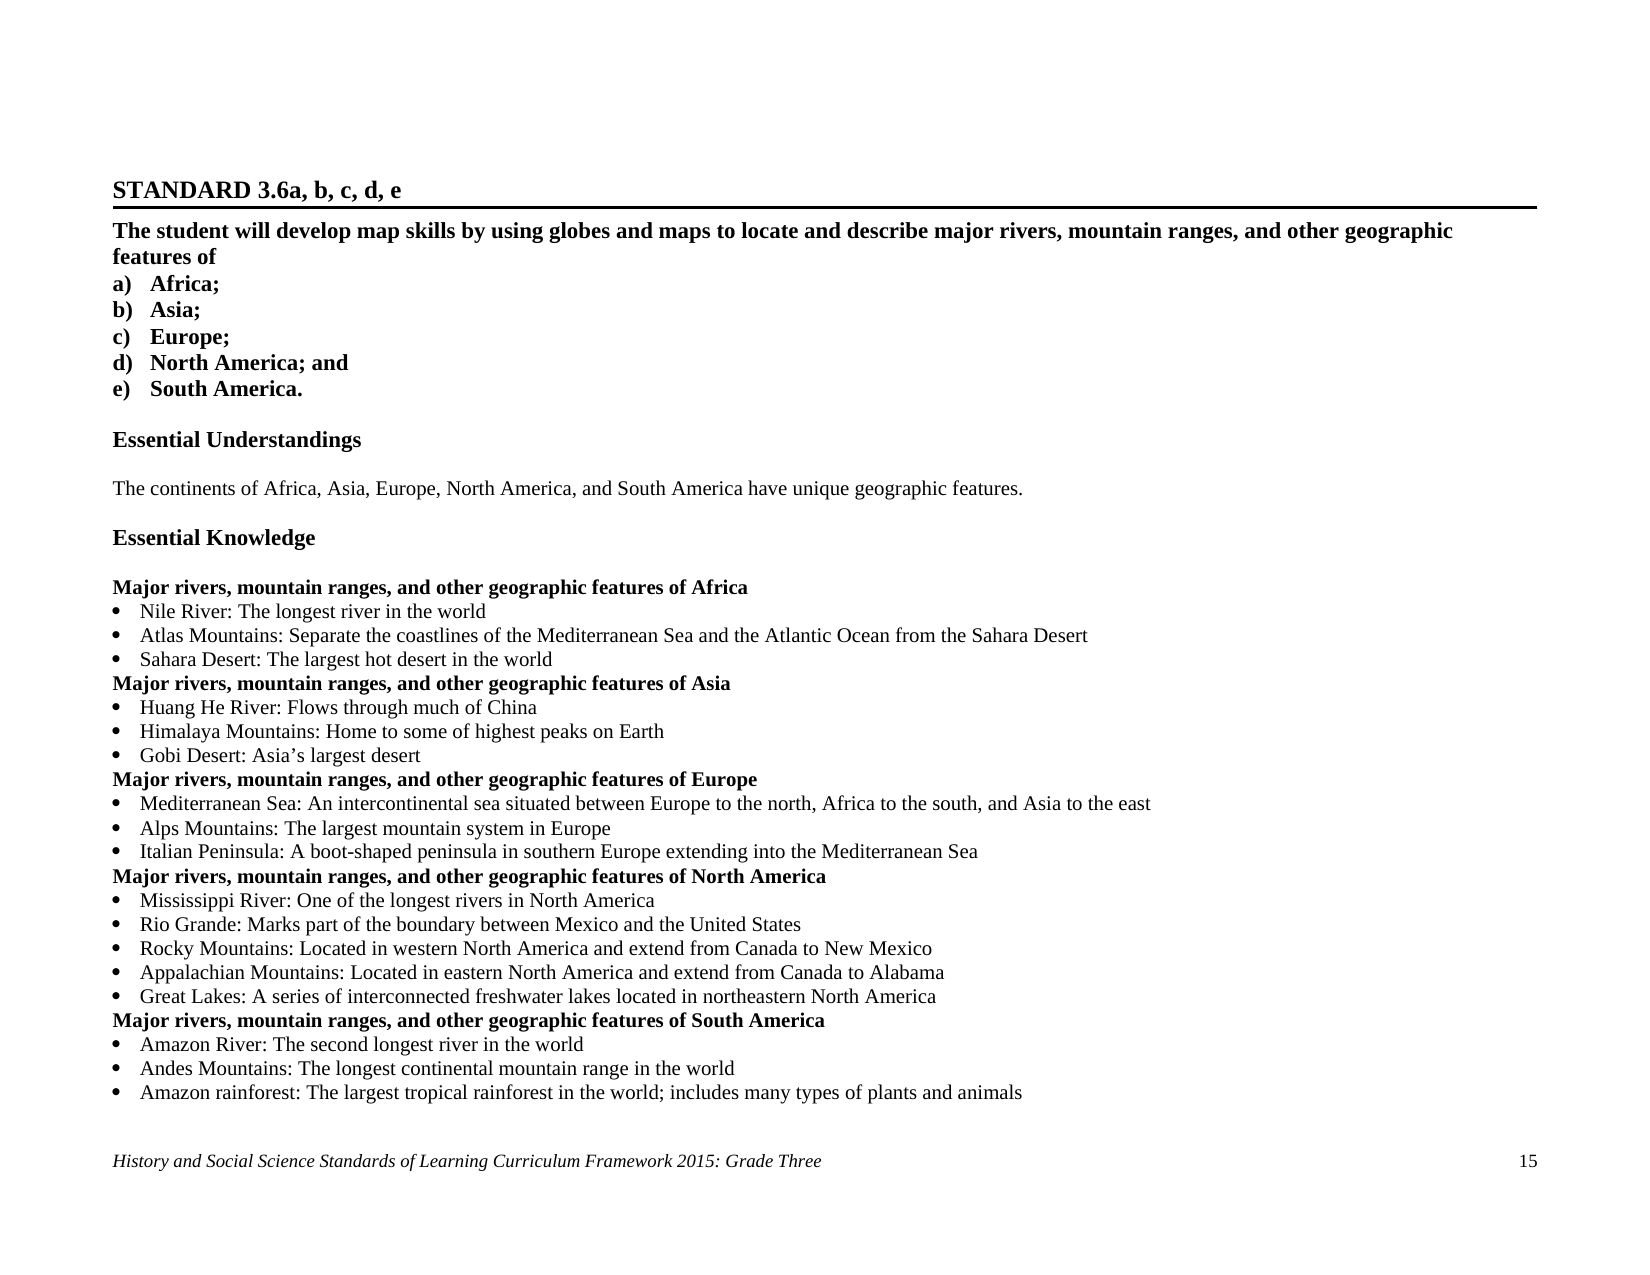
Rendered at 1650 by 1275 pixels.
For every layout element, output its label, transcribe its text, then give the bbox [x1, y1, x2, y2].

list Great Lakes: A series of interconnected freshwater lakes located in northeastern North America [112, 984, 1537, 1008]
text The continents of Africa, Asia, Europe, North America, and South America have unique geographic features. [112, 476, 1537, 500]
list Italian Peninsula: A boot-shaped peninsula in southern Europe extending into the Mediterranean Sea [112, 839, 1537, 863]
list Amazon rainforest: The largest tropical rainforest in the world; includes many types of plants and animals [112, 1080, 1537, 1104]
list Alps Mountains: The largest mountain system in Europe [112, 815, 1537, 839]
text Major rivers, mountain ranges, and other geographic features of Asia [112, 671, 1537, 695]
list Atlas Mountains: Separate the coastlines of the Mediterranean Sea and the Atlantic Ocean from the Sahara Desert [112, 623, 1537, 647]
list Andes Mountains: The longest continental mountain range in the world [112, 1056, 1537, 1080]
text c) Europe; [112, 323, 1537, 349]
list Rio Grande: Marks part of the boundary between Mexico and the United States [112, 912, 1537, 936]
text Essential Knowledge [112, 524, 1537, 551]
list Himalaya Mountains: Home to some of highest peaks on Earth [112, 719, 1537, 743]
list Nile River: The longest river in the world [112, 599, 1537, 623]
list Huang He River: Flows through much of China [112, 695, 1537, 719]
list Appalachian Mountains: Located in eastern North America and extend from Canada to Alabama [112, 960, 1537, 984]
text a) Africa; [112, 270, 1537, 296]
subtitle Essential Understandings [112, 426, 1537, 452]
subtitle STANDARD 3.6a, b, c, d, e [112, 175, 1537, 209]
list Sahara Desert: The largest hot desert in the world [112, 647, 1537, 671]
text Major rivers, mountain ranges, and other geographic features of Africa [112, 575, 1537, 599]
text The student will develop map skills by using globes and maps to locate and describe major rivers, mountain ranges, and other geographic features of [112, 217, 1537, 270]
text b) Asia; [112, 296, 1537, 323]
list Amazon River: The second longest river in the world [112, 1032, 1537, 1056]
list Mediterranean Sea: An intercontinental sea situated between Europe to the north, Africa to the south, and Asia to the east [112, 791, 1537, 815]
text d) North America; and [112, 349, 1537, 375]
text Major rivers, mountain ranges, and other geographic features of North America [112, 863, 1537, 888]
text Gobi Desert: Asia’s largest desert Major rivers, mountain ranges, and other geographic features of Europe [112, 743, 1537, 791]
text Major rivers, mountain ranges, and other geographic features of South America [112, 1008, 1537, 1032]
list Mississippi River: One of the longest rivers in North America [112, 888, 1537, 912]
text e) South America. [112, 375, 1537, 402]
list Rocky Mountains: Located in western North America and extend from Canada to New Mexico [112, 936, 1537, 960]
